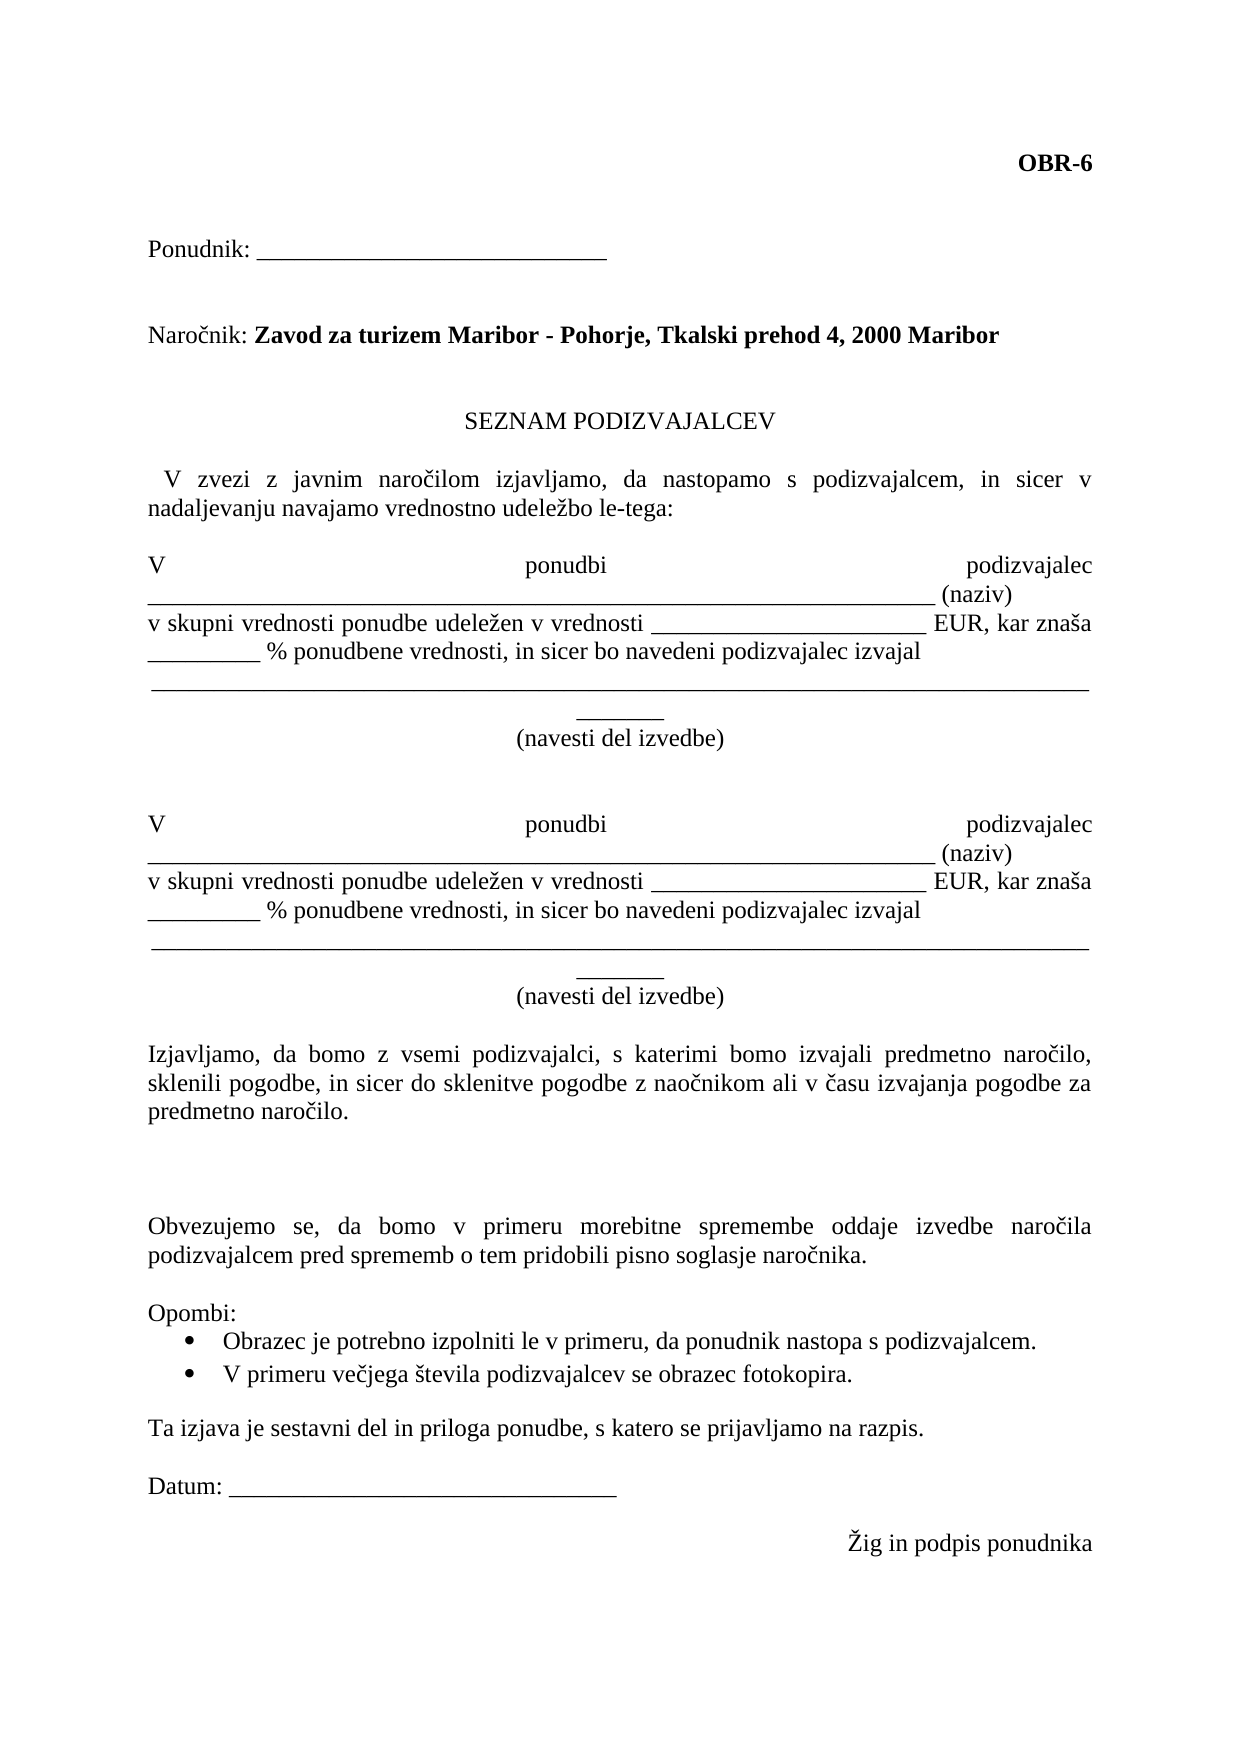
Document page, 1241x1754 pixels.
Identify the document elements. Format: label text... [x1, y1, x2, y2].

text Žig in podpis ponudnika [148, 1528, 1092, 1557]
text V zvezi z javnim naročilom izjavljamo, da nastopamo s podizvajalcem, in sicer v nadaljevanju navajamo vrednostno udeležbo le-tega: [148, 464, 1092, 521]
text SEZNAM PODIZVAJALCEV [148, 406, 1092, 435]
text Opombi: [148, 1298, 1092, 1326]
text v skupni vrednosti ponudbe udeležen v vrednosti ______________________ EUR, kar znaša _________ % ponudbene vrednosti, in sicer bo navedeni podizvajalec izvajal [148, 608, 1092, 665]
text __________________________________________________________________________________ [148, 665, 1092, 723]
text (navesti del izvedbe) [148, 723, 1092, 751]
text v skupni vrednosti ponudbe udeležen v vrednosti ______________________ EUR, kar znaša _________ % ponudbene vrednosti, in sicer bo navedeni podizvajalec izvajal [148, 866, 1092, 924]
text Ta izjava je sestavni del in priloga ponudbe, s katero se prijavljamo na razpis. [148, 1413, 1092, 1442]
text __________________________________________________________________________________ [148, 924, 1092, 981]
text Naročnik: Zavod za turizem Maribor - Pohorje, Tkalski prehod 4, 2000 Maribor [148, 320, 1092, 349]
text (navesti del izvedbe) [148, 981, 1092, 1010]
text Izjavljamo, da bomo z vsemi podizvajalci, s katerimi bomo izvajali predmetno naročilo, sklenili pogodbe, in sicer do sklenitve pogodbe z naočnikom ali v času izvajanja pogodbe za predmetno naročilo. [148, 1039, 1092, 1125]
text V ponudbi podizvajalec _______________________________________________________________ (naziv) [148, 809, 1092, 866]
text Ponudnik: ____________________________ [148, 234, 1092, 263]
text Obvezujemo se, da bomo v primeru morebitne spremembe oddaje izvedbe naročila podizvajalcem pred sprememb o tem pridobili pisno soglasje naročnika. [148, 1211, 1092, 1269]
text Datum: _______________________________ [148, 1471, 1092, 1499]
list V primeru večjega števila podizvajalcev se obrazec fotokopira. [185, 1359, 1092, 1388]
text V ponudbi podizvajalec _______________________________________________________________ (naziv) [148, 550, 1092, 608]
text OBR-6 [148, 148, 1092, 176]
list Obrazec je potrebno izpolniti le v primeru, da ponudnik nastopa s podizvajalcem. [185, 1326, 1092, 1355]
